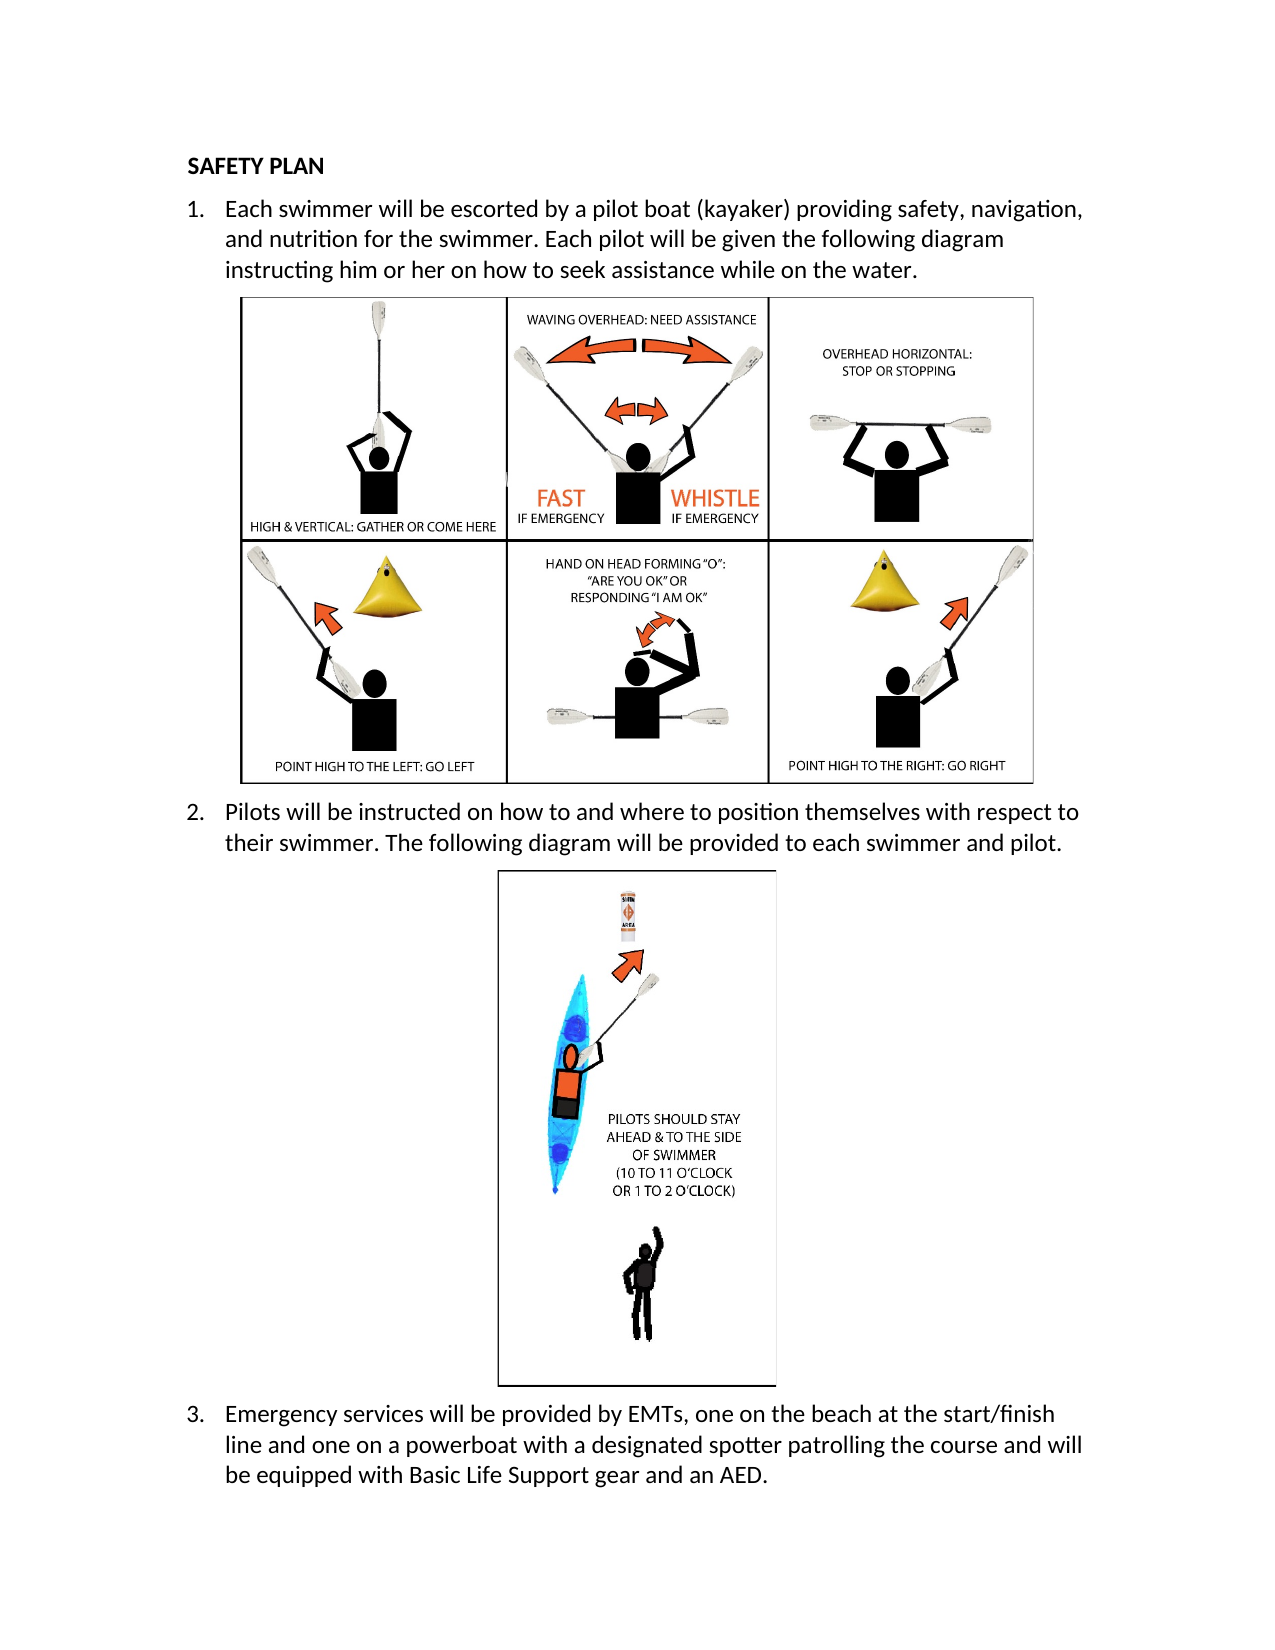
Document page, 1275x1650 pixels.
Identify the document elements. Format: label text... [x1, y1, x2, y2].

list Each swimmer will be escorted by a pilot boat (kayaker) providing safety, navigation, and nutrition for the swimmer. Each pilot will be given the following diagram instructing him or her on how to seek assistance while on the water. [186, 193, 1087, 284]
picture [497, 870, 777, 1387]
text SAFETY PLAN [187, 150, 1087, 181]
picture [240, 297, 1034, 784]
list Emergency services will be provided by EMTs, one on the beach at the start/finish line and one on a powerboat with a designated spotter patrolling the course and will be equipped with Basic Life Support gear and an AED. [186, 1399, 1087, 1490]
list Pilots will be instructed on how to and where to position themselves with respect to their swimmer. The following diagram will be provided to each swimmer and pilot. [186, 796, 1087, 857]
